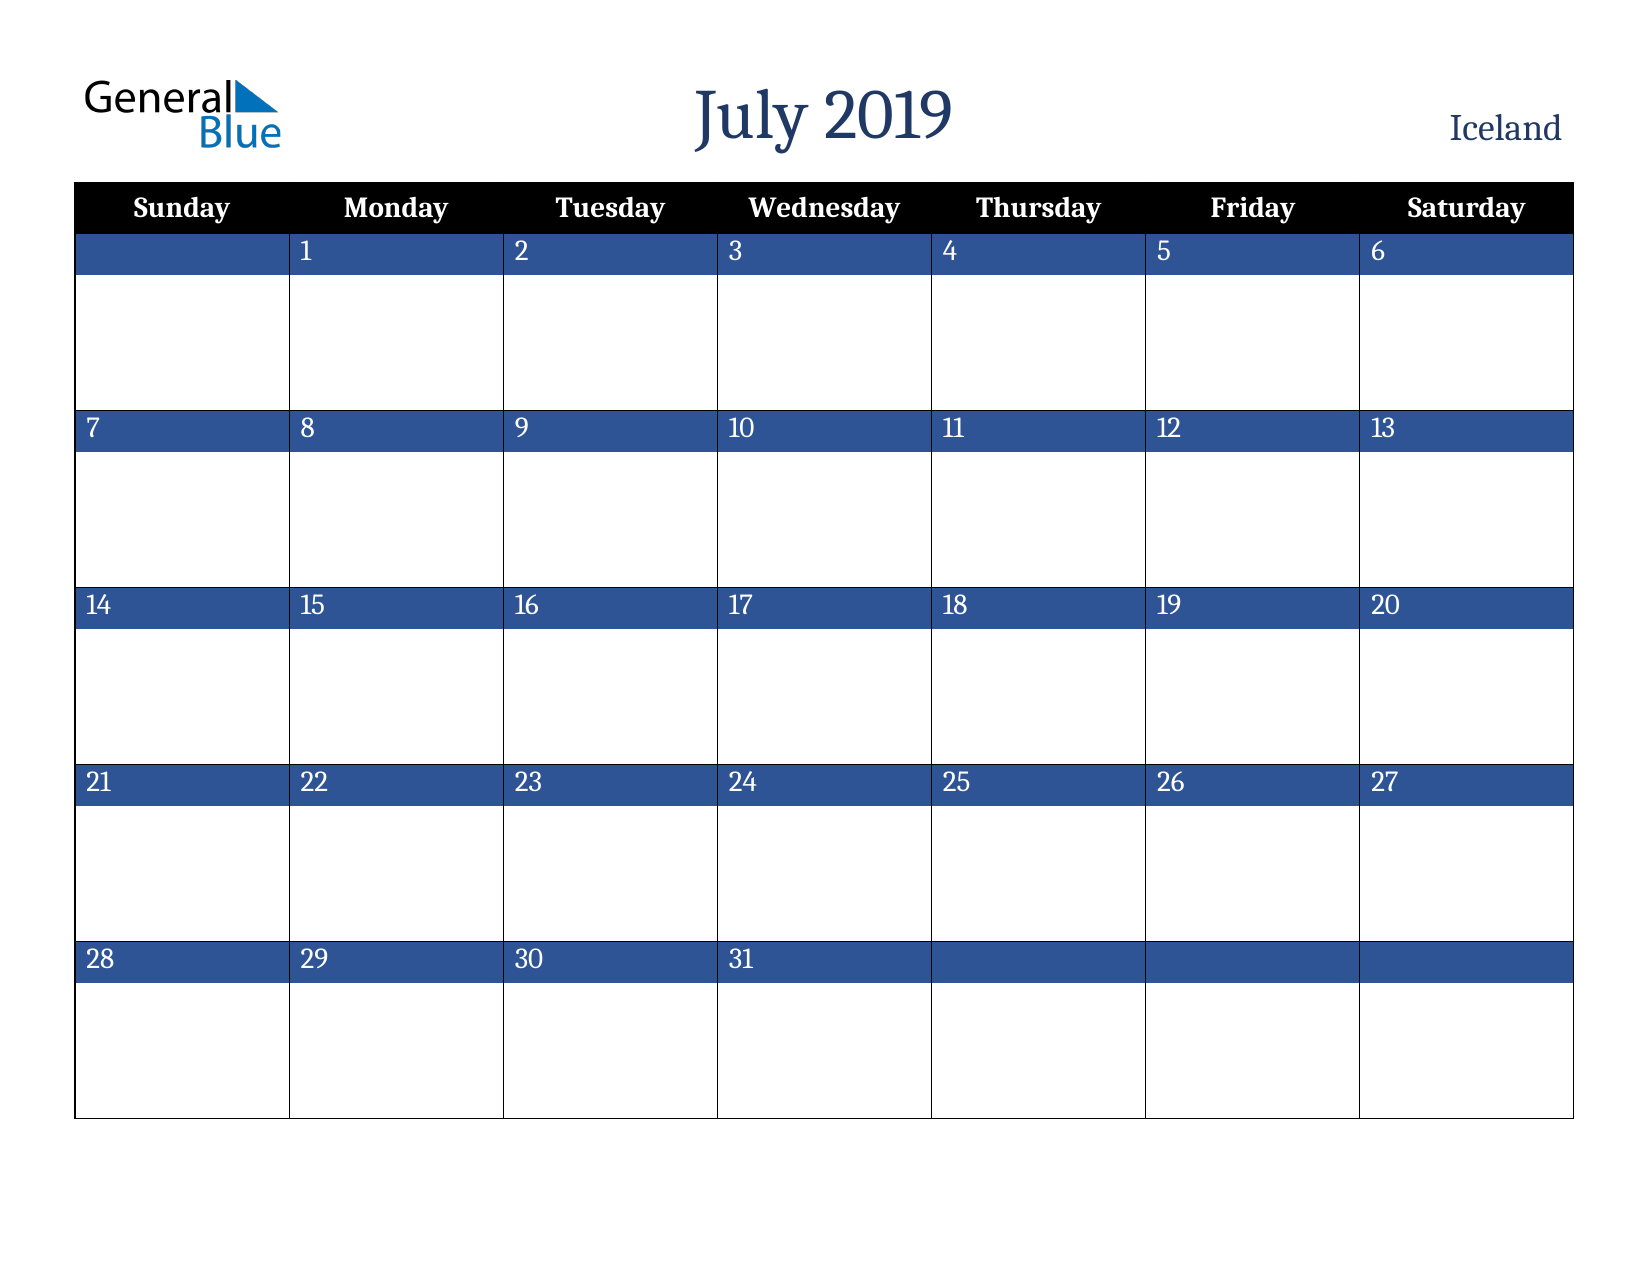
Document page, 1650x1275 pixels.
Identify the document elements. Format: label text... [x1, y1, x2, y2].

table_cell [1146, 983, 1359, 1118]
table_cell [504, 452, 717, 587]
table_cell [76, 234, 289, 275]
table_cell 12 [1146, 411, 1359, 452]
table_cell [290, 806, 503, 941]
table_cell [1360, 983, 1573, 1118]
table_cell 5 [1146, 234, 1359, 275]
table_cell Tuesday [504, 183, 717, 233]
picture [85, 80, 281, 148]
table_cell 3 [718, 234, 931, 275]
table_cell Saturday [1360, 183, 1573, 233]
table_cell 8 [290, 411, 503, 452]
table_cell 9 [504, 411, 717, 452]
table_header July 2019 [503, 75, 1146, 182]
table_cell [1360, 275, 1573, 410]
table_cell 19 [1146, 588, 1359, 629]
table_cell [1360, 806, 1573, 941]
table_cell 6 [1360, 234, 1573, 275]
table_cell 27 [1360, 765, 1573, 806]
table_cell [504, 806, 717, 941]
table_cell Sunday [76, 183, 289, 233]
table_cell 23 [504, 765, 717, 806]
table_cell 16 [504, 588, 717, 629]
table_cell [76, 629, 289, 764]
table_cell 31 [718, 942, 931, 983]
table_cell [290, 452, 503, 587]
table_cell 29 [290, 942, 503, 983]
table_cell [290, 629, 503, 764]
table_cell 15 [290, 588, 503, 629]
table_cell [932, 452, 1145, 587]
table_cell Friday [1146, 183, 1359, 233]
table_cell [1360, 942, 1573, 983]
table_cell 24 [718, 765, 931, 806]
table_cell [1146, 452, 1359, 587]
table_cell [1360, 629, 1573, 764]
table_cell [1360, 452, 1573, 587]
table_cell 10 [718, 411, 931, 452]
table_cell [718, 275, 931, 410]
table_cell 7 [76, 411, 289, 452]
table_cell [290, 275, 503, 410]
table_cell 20 [1360, 588, 1573, 629]
table_cell [718, 983, 931, 1118]
table_cell Monday [290, 183, 503, 233]
table_cell [1146, 275, 1359, 410]
table_cell [504, 983, 717, 1118]
table_cell [1146, 806, 1359, 941]
table_cell [1146, 629, 1359, 764]
table_cell [932, 806, 1145, 941]
table_cell [76, 275, 289, 410]
table_cell [932, 983, 1145, 1118]
table_cell [932, 275, 1145, 410]
table_cell [504, 275, 717, 410]
table_cell 17 [718, 588, 931, 629]
table_cell 4 [932, 234, 1145, 275]
table_cell 21 [76, 765, 289, 806]
table_header Iceland [1146, 75, 1574, 182]
table_cell [932, 942, 1145, 983]
table_cell 30 [504, 942, 717, 983]
table_cell 25 [932, 765, 1145, 806]
table_cell [504, 629, 717, 764]
table_cell [718, 452, 931, 587]
table_cell 11 [932, 411, 1145, 452]
table_cell [718, 806, 931, 941]
table_cell 14 [76, 588, 289, 629]
table_cell [290, 983, 503, 1118]
table_cell 1 [290, 234, 503, 275]
table_cell Wednesday [718, 183, 931, 233]
table_cell Thursday [932, 183, 1145, 233]
table_cell [932, 629, 1145, 764]
table_cell 13 [1360, 411, 1573, 452]
table_header [75, 75, 503, 182]
table_cell 26 [1146, 765, 1359, 806]
table_cell 2 [504, 234, 717, 275]
table_cell 28 [76, 942, 289, 983]
table_cell 18 [932, 588, 1145, 629]
table_cell [76, 806, 289, 941]
table_cell [76, 452, 289, 587]
table_cell [76, 983, 289, 1118]
table_cell [1146, 942, 1359, 983]
table_cell 22 [290, 765, 503, 806]
table_cell [718, 629, 931, 764]
